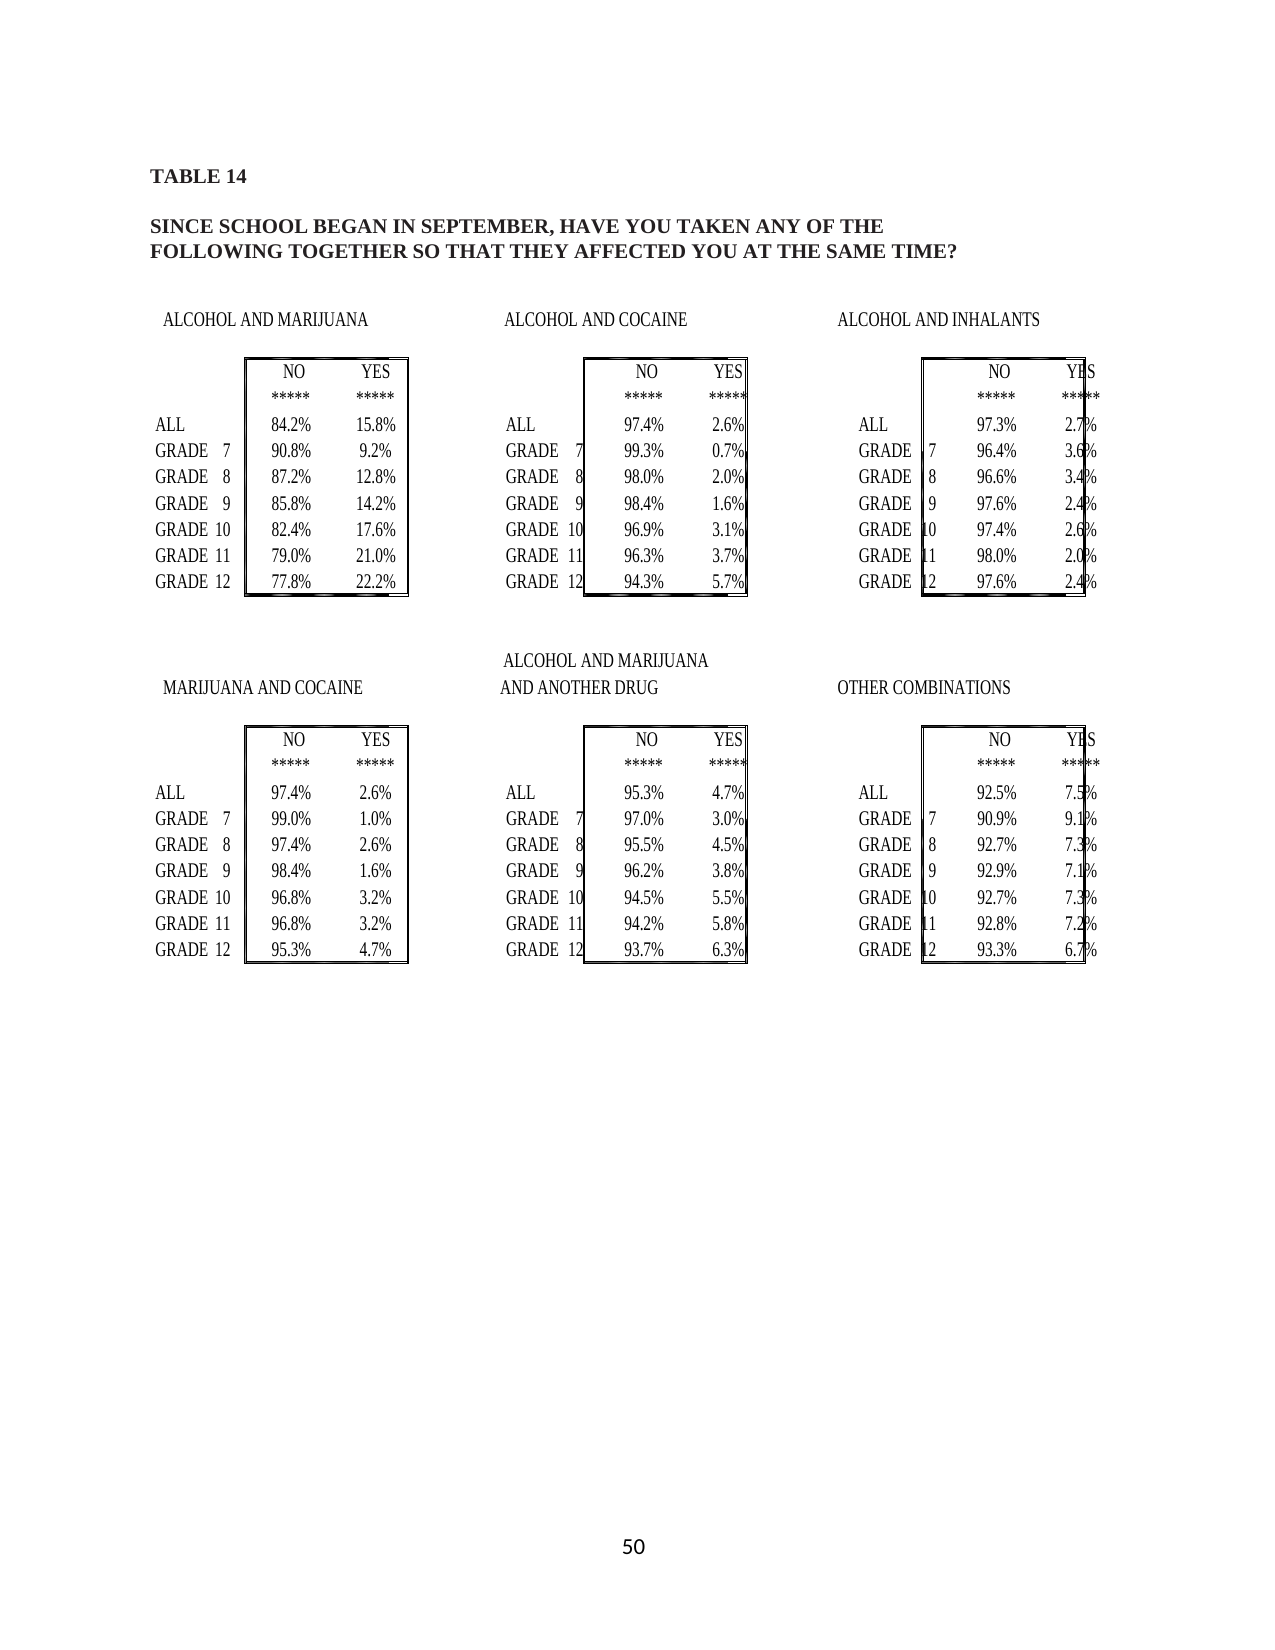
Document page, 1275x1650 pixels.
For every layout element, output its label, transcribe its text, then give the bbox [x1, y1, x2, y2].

text SINCE SCHOOL BEGAN IN SEPTEMBER, HAVE YOU TAKEN ANY OF THE FOLLOWING TOGETHER SO THAT THEY AFFECTED YOU AT THE SAME TIME? [150, 214, 964, 263]
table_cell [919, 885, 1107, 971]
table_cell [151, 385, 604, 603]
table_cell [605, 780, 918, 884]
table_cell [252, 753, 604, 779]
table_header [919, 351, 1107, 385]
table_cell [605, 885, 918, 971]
text TABLE 14 [150, 164, 1098, 188]
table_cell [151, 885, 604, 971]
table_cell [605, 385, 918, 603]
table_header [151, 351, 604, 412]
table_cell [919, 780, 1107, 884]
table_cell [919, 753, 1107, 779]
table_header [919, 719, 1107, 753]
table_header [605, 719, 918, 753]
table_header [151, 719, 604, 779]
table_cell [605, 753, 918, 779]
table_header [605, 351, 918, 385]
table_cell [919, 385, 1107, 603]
text ALCOHOL AND MARIJUANA [497, 648, 714, 672]
text ALCOHOL AND MARIJUANA ALCOHOL AND COCAINE ALCOHOL AND INHALANTS [163, 307, 1098, 331]
text MARIJUANA AND COCAINE AND ANOTHER DRUG OTHER COMBINATIONS [163, 674, 1098, 699]
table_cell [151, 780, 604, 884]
